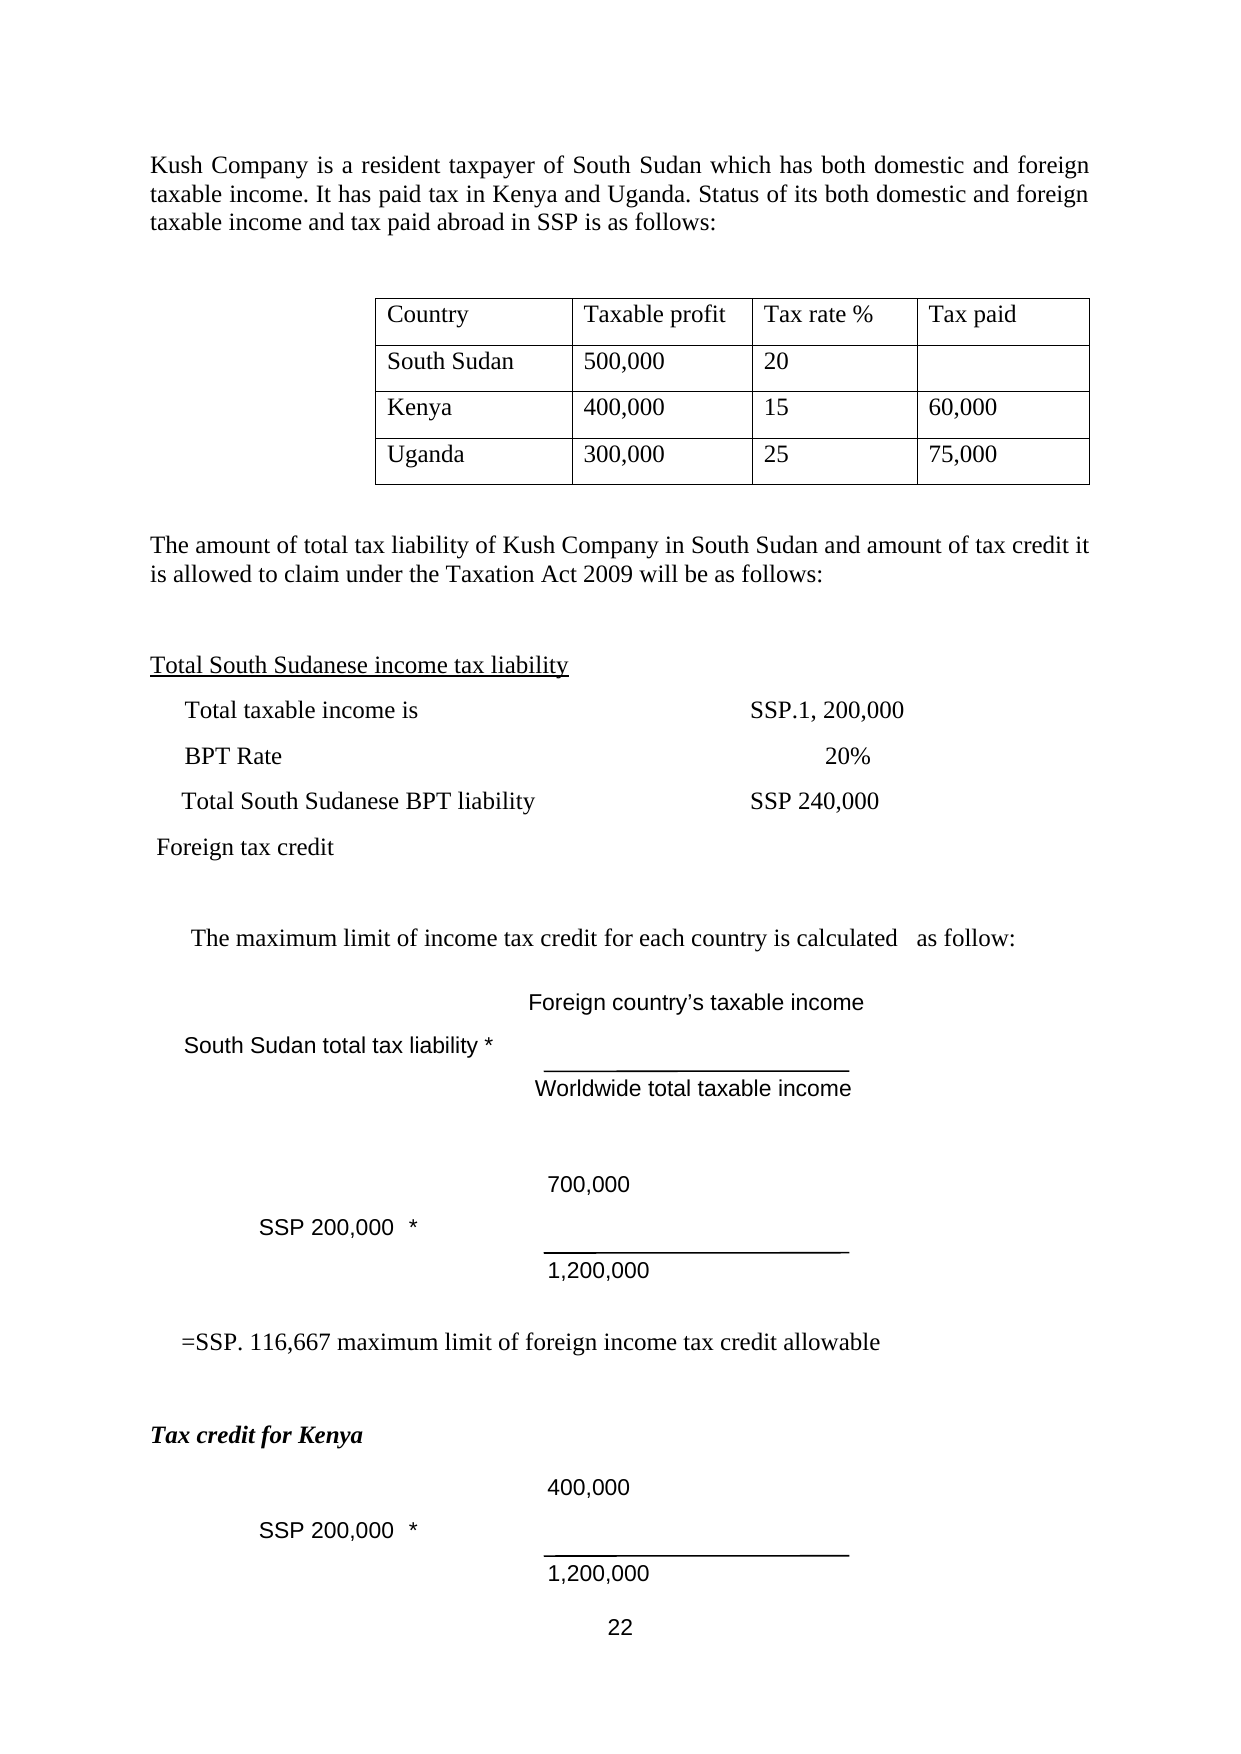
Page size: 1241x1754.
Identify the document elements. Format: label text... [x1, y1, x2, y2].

table_cell Kenya [376, 392, 572, 438]
table_cell 500,000 [573, 346, 752, 391]
text The amount of total tax liability of Kush Company in South Sudan and amount of tax credit it is allowed to claim under the Taxation Act 2009 will be as follows: [150, 531, 1090, 588]
table_cell 20 [753, 346, 917, 391]
table_cell [918, 346, 1089, 391]
text Total South Sudanese BPT liability SSP 240,000 [150, 786, 1090, 815]
table_header Tax rate % [753, 299, 917, 345]
text Foreign tax credit [150, 832, 1090, 861]
table_cell 75,000 [918, 439, 1089, 484]
table_header Tax paid [918, 299, 1089, 345]
table_cell 15 [753, 392, 917, 438]
table_cell South Sudan [376, 346, 572, 391]
text BPT Rate 20% [184, 741, 1090, 770]
table_cell 300,000 [573, 439, 752, 484]
table_cell 400,000 [573, 392, 752, 438]
table_cell 60,000 [918, 392, 1089, 438]
table_header Taxable profit [573, 299, 752, 345]
text Total taxable income is SSP.1, 200,000 [184, 696, 1090, 724]
text =SSP. 116,667 maximum limit of foreign income tax credit allowable [150, 1327, 1090, 1356]
table_cell Uganda [376, 439, 572, 484]
text Kush Company is a resident taxpayer of South Sudan which has both domestic and foreign taxable income. It has paid tax in Kenya and Uganda. Status of its both domestic and foreign taxable income and tax paid abroad in SSP is as follows: [150, 150, 1090, 236]
text Total South Sudanese income tax liability [150, 650, 1090, 679]
text The maximum limit of income tax credit for each country is calculated as follow: [191, 923, 1090, 951]
table_cell 25 [753, 439, 917, 484]
subtitle Tax credit for Kenya [150, 1420, 1090, 1449]
table_header Country [376, 299, 572, 345]
